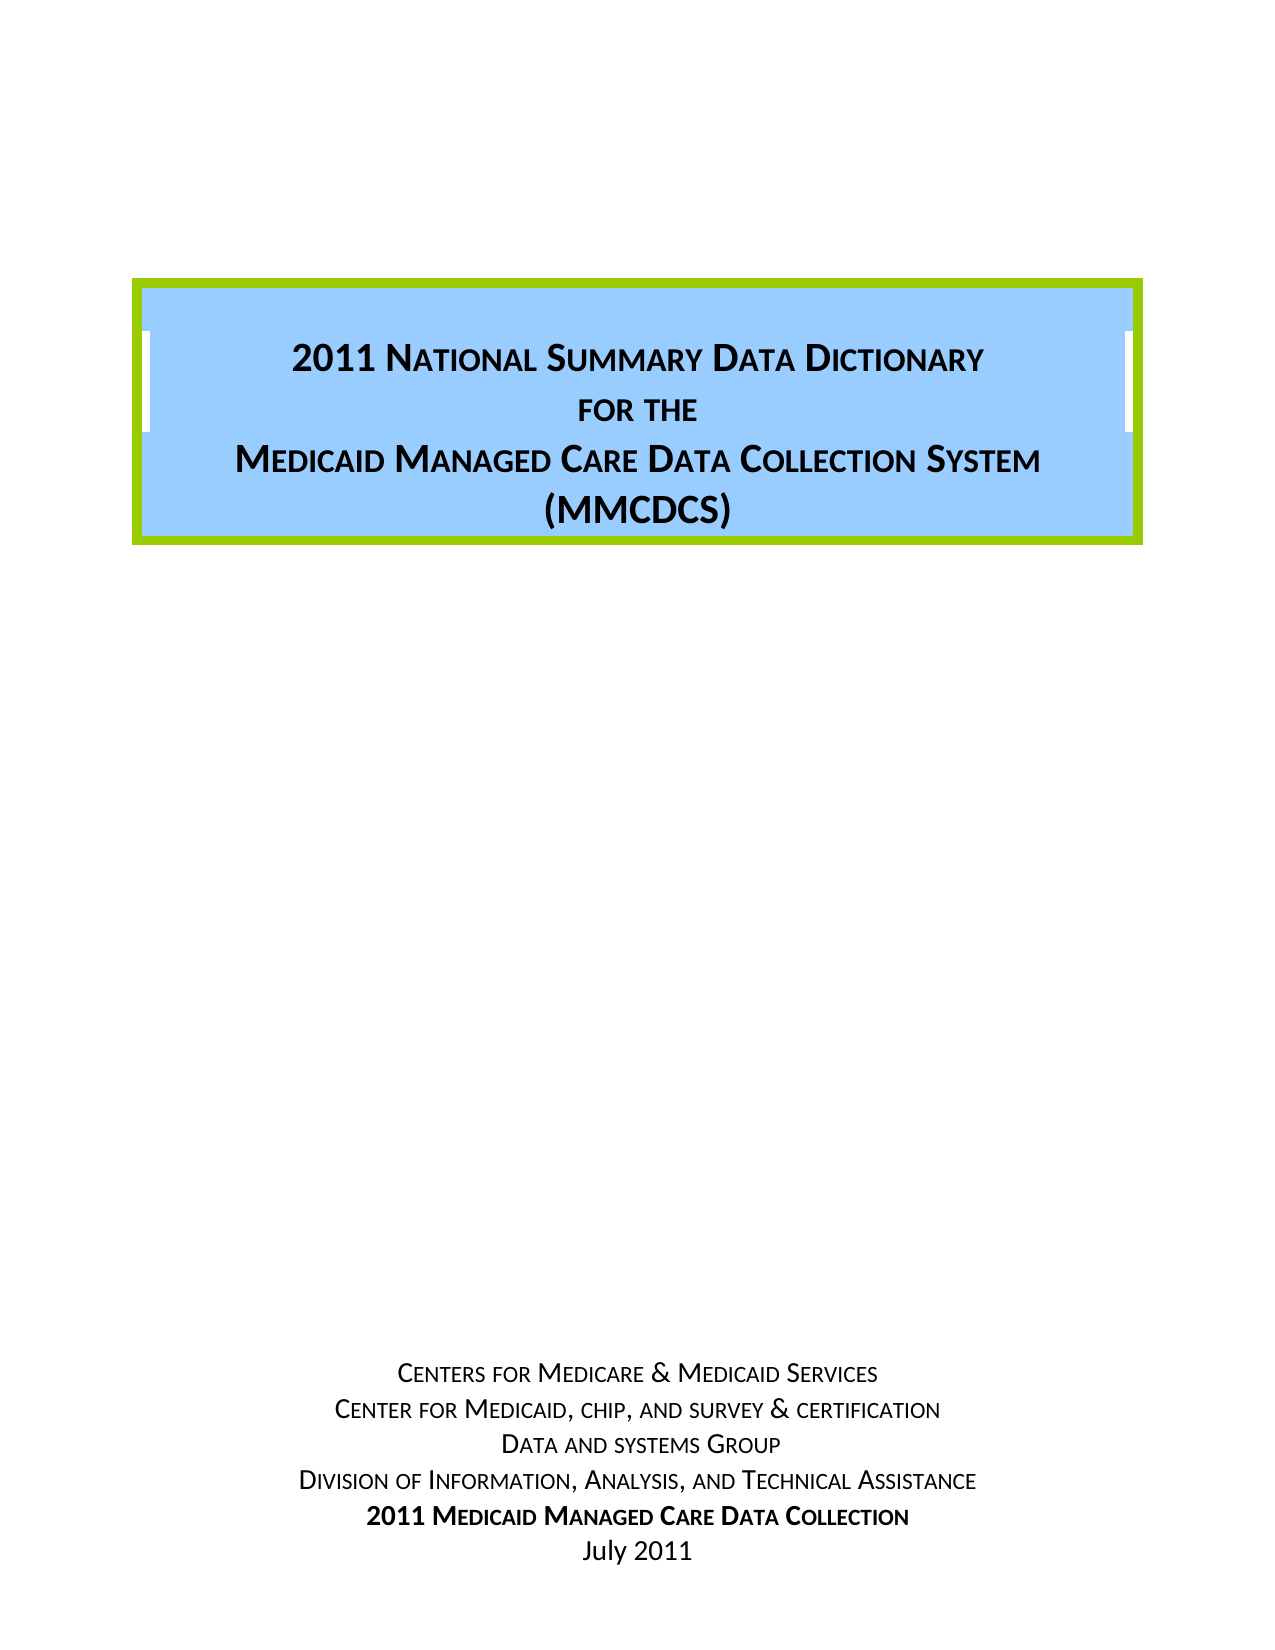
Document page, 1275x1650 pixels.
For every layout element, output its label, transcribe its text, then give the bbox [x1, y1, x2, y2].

text for the [150, 381, 1125, 421]
text July 2011 [150, 1532, 1125, 1568]
text Division of Information, Analysis, and Technical Assistance [150, 1461, 1125, 1497]
text Center for Medicaid, chip, and survey & certification [150, 1390, 1125, 1426]
text Data and systems Group [150, 1426, 1125, 1461]
text Centers for Medicare & Medicaid Services [150, 1354, 1125, 1390]
text 2011 Medicaid Managed Care Data Collection [150, 1497, 1125, 1532]
text Medicaid Managed Care Data Collection System (MMCDCS) [142, 421, 1133, 536]
text 2011 National Summary Data Dictionary [150, 331, 1125, 381]
